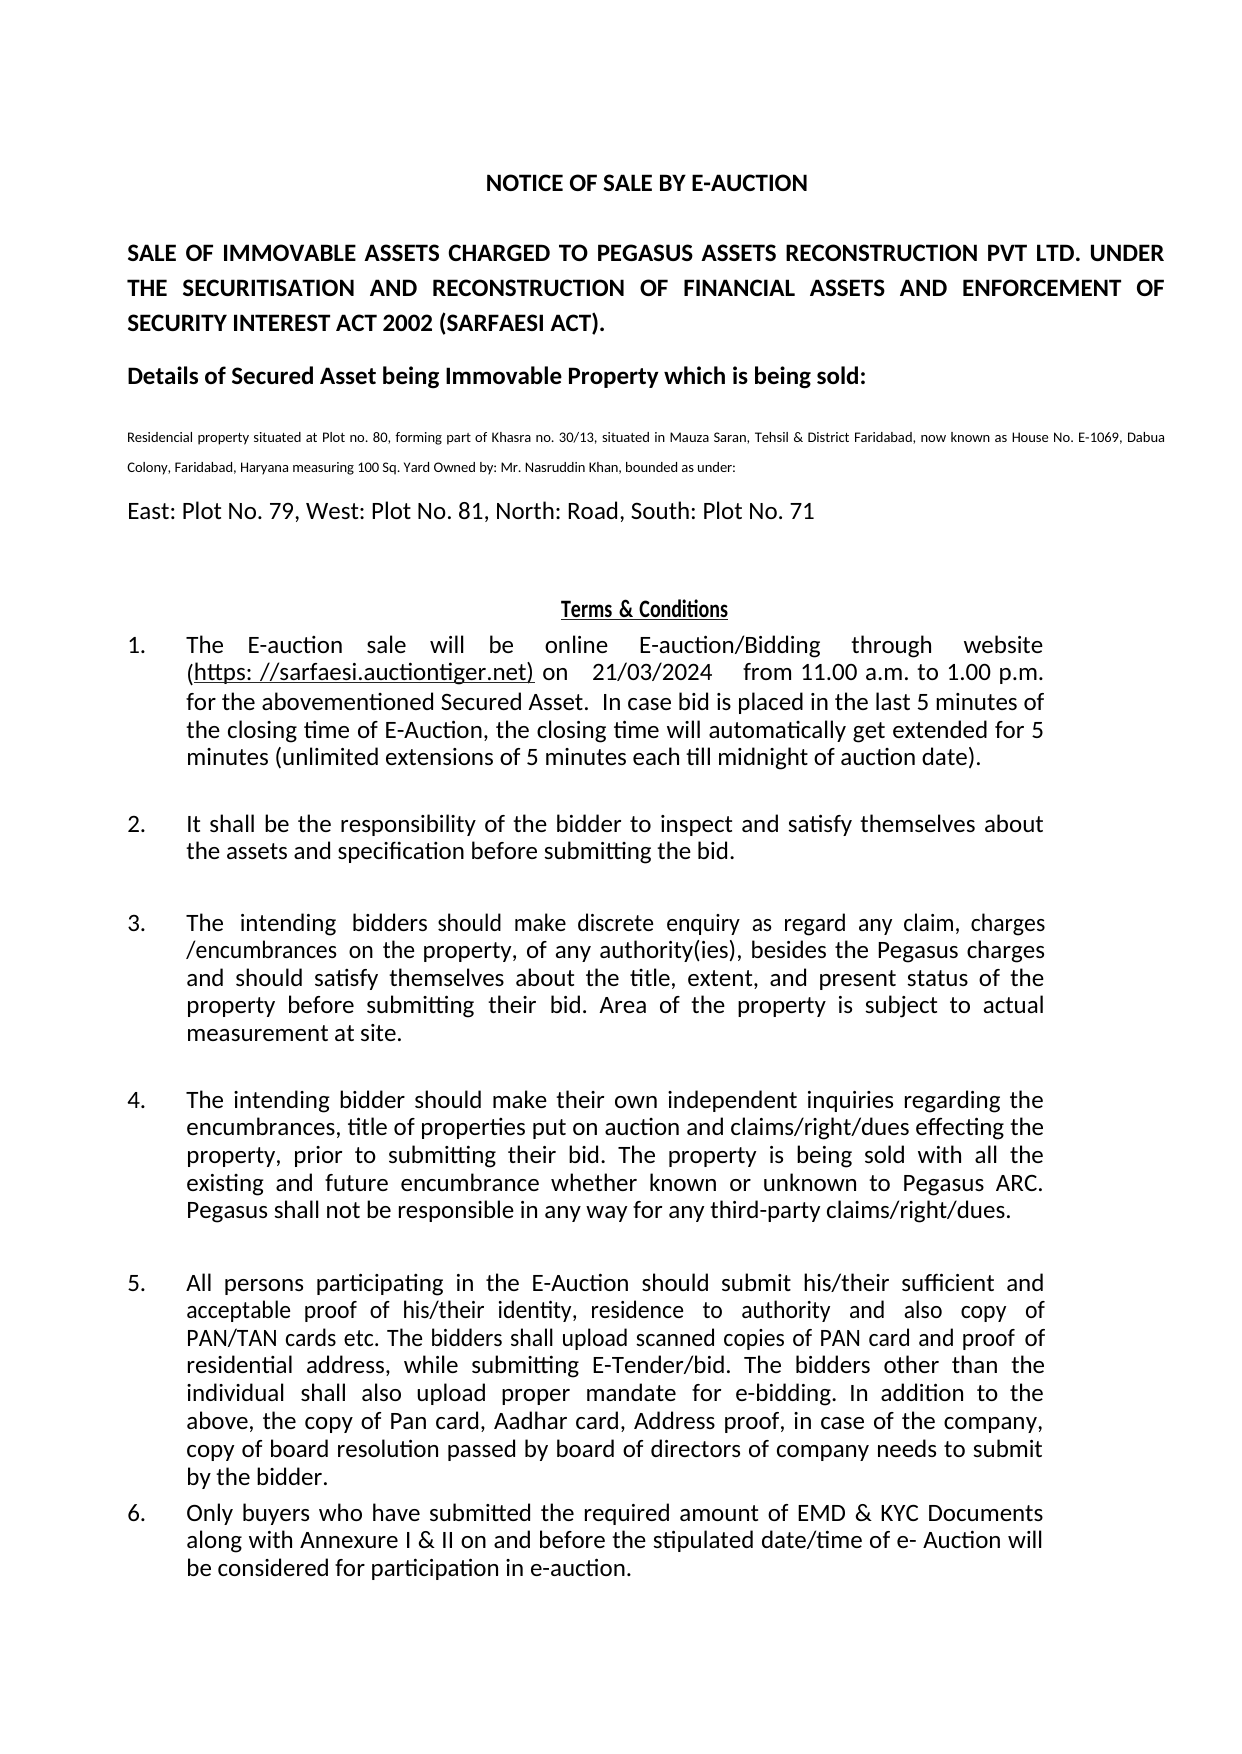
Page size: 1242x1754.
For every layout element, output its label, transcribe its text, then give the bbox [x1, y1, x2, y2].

list The intending bidders should make discrete enquiry as regard any claim, charges /encumbrances on the property, of any authority(ies), besides the Pegasus charges and should satisfy themselves about the title, extent, and present status of the property before submitting their bid. Area of the property is subject to actual measurement at site. [127, 909, 1045, 1048]
text NOTICE OF SALE BY E-AUCTION [127, 167, 1167, 197]
list It shall be the responsibility of the bidder to inspect and satisfy themselves about the assets and specification before submitting the bid. [127, 810, 1045, 866]
text Residencial property situated at Plot no. 80, forming part of Khasra no. 30/13, situated in Mauza Saran, Tehsil & District Faridabad, now known as House No. E-1069, Dabua Colony, Faridabad, Haryana measuring 100 Sq. Yard Owned by: Mr. Nasruddin Khan, bounded as under: [127, 416, 1167, 477]
text East: Plot No. 79, West: Plot No. 81, North: Road, South: Plot No. 71 [127, 495, 1012, 526]
list The E-auction sale will be online E-auction/Bidding through website (https: //sarfaesi.auctiontiger.net) on 21/03/2024 from 11.00 a.m. to 1.00 p.m. for the abovementioned Secured Asset. In case bid is placed in the last 5 minutes of the closing time of E-Auction, the closing time will automatically get extended for 5 minutes (unlimited extensions of 5 minutes each till midnight of auction date). [127, 631, 1045, 772]
text Details of Secured Asset being Immovable Property which is being sold: [127, 360, 1012, 391]
list All persons participating in the E-Auction should submit his/their sufficient and acceptable proof of his/their identity, residence to authority and also copy of PAN/TAN cards etc. The bidders shall upload scanned copies of PAN card and proof of residential address, while submitting E-Tender/bid. The bidders other than the individual shall also upload proper mandate for e-bidding. In addition to the above, the copy of Pan card, Aadhar card, Address proof, in case of the company, copy of board resolution passed by board of directors of company needs to submit by the bidder. [127, 1269, 1045, 1491]
text Terms & Conditions [276, 593, 1012, 623]
list Only buyers who have submitted the required amount of EMD & KYC Documents along with Annexure I & II on and before the stipulated date/time of e- Auction will be considered for participation in e-auction. [127, 1499, 1045, 1582]
text SALE OF IMMOVABLE ASSETS CHARGED TO PEGASUS ASSETS RECONSTRUCTION PVT LTD. UNDER THE SECURITISATION AND RECONSTRUCTION OF FINANCIAL ASSETS AND ENFORCEMENT OF SECURITY INTEREST ACT 2002 (SARFAESI ACT). [127, 237, 1166, 337]
list The intending bidder should make their own independent inquiries regarding the encumbrances, title of properties put on auction and claims/right/dues effecting the property, prior to submitting their bid. The property is being sold with all the existing and future encumbrance whether known or unknown to Pegasus ARC. Pegasus shall not be responsible in any way for any third-party claims/right/dues. [127, 1086, 1045, 1225]
